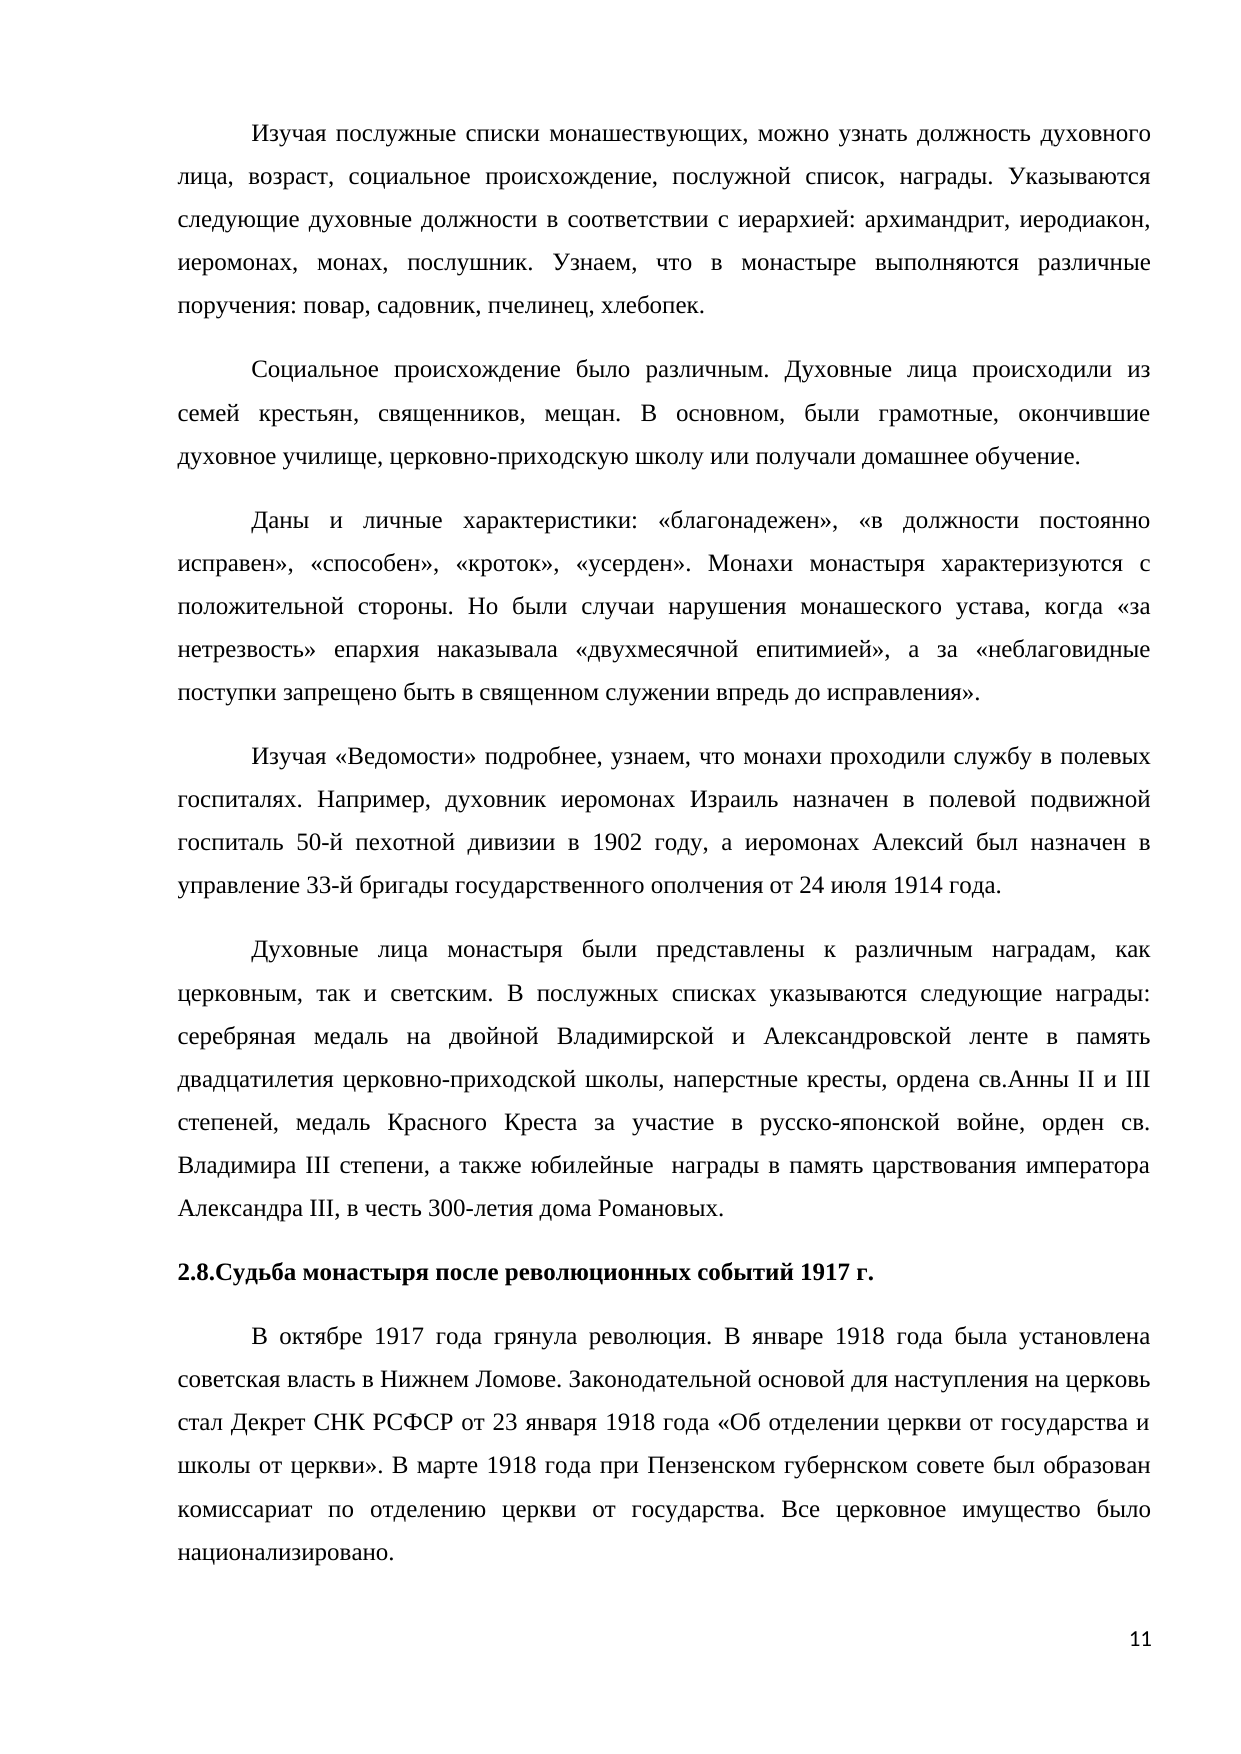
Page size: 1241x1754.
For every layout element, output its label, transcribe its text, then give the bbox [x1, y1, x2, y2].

text Изучая «Ведомости» подробнее, узнаем, что монахи проходили службу в полевых госпиталях. Например, духовник иеромонах Израиль назначен в полевой подвижной госпиталь 50-й пехотной дивизии в 1902 году, а иеромонах Алексий был назначен в управление 33-й бригады государственного ополчения от 24 июля 1914 года. [177, 741, 1152, 899]
text Духовные лица монастыря были представлены к различным наградам, как церковным, так и светским. В послужных списках указываются следующие награды: серебряная медаль на двойной Владимирской и Александровской ленте в память двадцатилетия церковно-приходской школы, наперстные кресты, ордена св.Анны II и III степеней, медаль Красного Креста за участие в русско-японской войне, орден св. Владимира III степени, а также юбилейные награды в память царствования императора Александра III, в честь 300-летия дома Романовых. [177, 934, 1152, 1222]
text Социальное происхождение было различным. Духовные лица происходили из семей крестьян, священников, мещан. В основном, были грамотные, окончившие духовное училище, церковно-приходскую школу или получали домашнее обучение. [177, 354, 1152, 469]
text Даны и личные характеристики: «благонадежен», «в должности постоянно исправен», «способен», «кроток», «усерден». Монахи монастыря характеризуются с положительной стороны. Но были случаи нарушения монашеского устава, когда «за нетрезвость» епархия наказывала «двухмесячной епитимией», а за «неблаговидные поступки запрещено быть в священном служении впредь до исправления». [177, 505, 1152, 706]
text В октябре 1917 года грянула революция. В январе 1918 года была установлена советская власть в Нижнем Ломове. Законодательной основой для наступления на церковь стал Декрет СНК РСФСР от 23 января 1918 года «Об отделении церкви от государства и школы от церкви». В марте 1918 года при Пензенском губернском совете был образован комиссариат по отделению церкви от государства. Все церковное имущество было национализировано. [177, 1321, 1152, 1566]
text Изучая послужные списки монашествующих, можно узнать должность духовного лица, возраст, социальное происхождение, послужной список, награды. Указываются следующие духовные должности в соответствии с иерархией: архимандрит, иеродиакон, иеромонах, монах, послушник. Узнаем, что в монастыре выполняются различные поручения: повар, садовник, пчелинец, хлебопек. [177, 118, 1152, 319]
text 2.8.Судьба монастыря после революционных событий 1917 г. [177, 1257, 1152, 1286]
